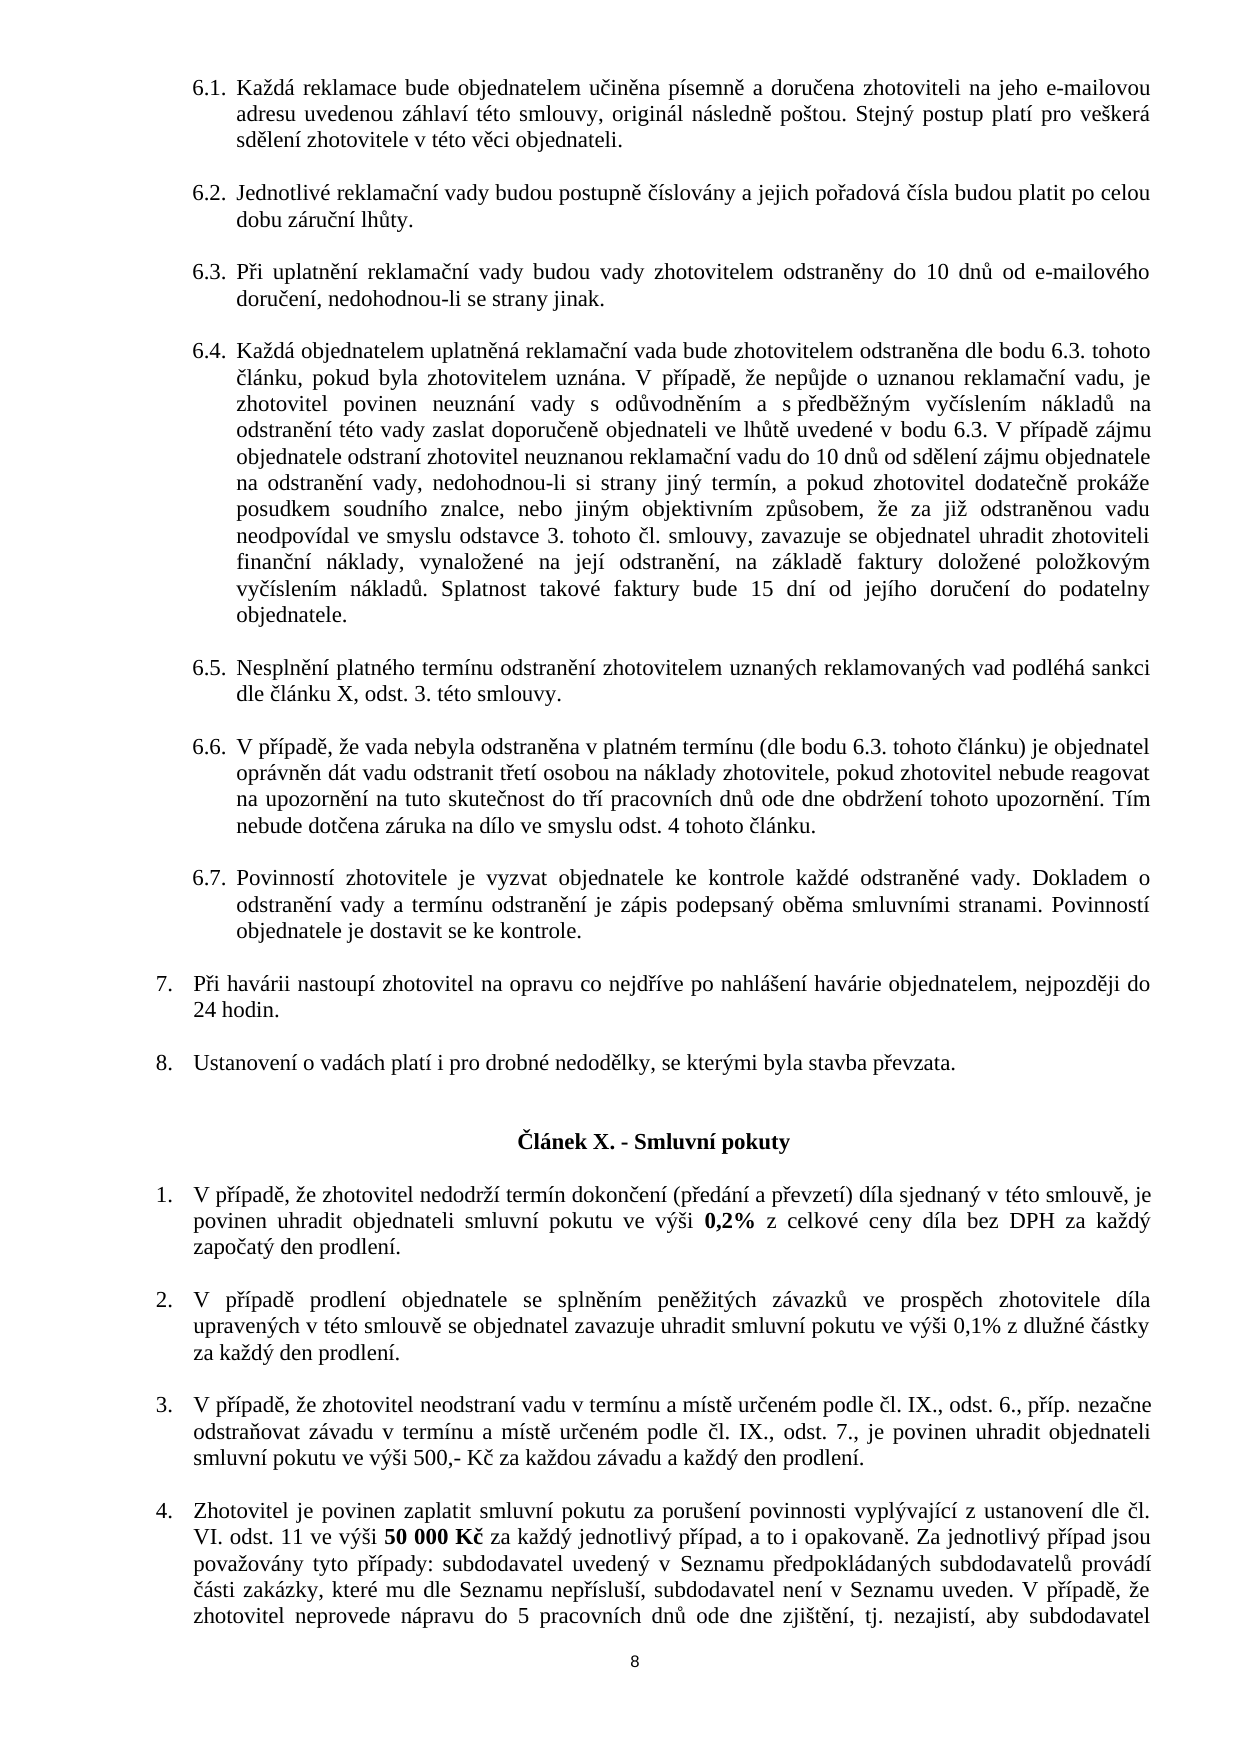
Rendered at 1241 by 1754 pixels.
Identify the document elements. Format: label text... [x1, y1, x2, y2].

list V případě, že vada nebyla odstraněna v platném termínu (dle bodu 6.3. tohoto článku) je objednatel oprávněn dát vadu odstranit třetí osobou na náklady zhotovitele, pokud zhotovitel nebude reagovat na upozornění na tuto skutečnost do tří pracovních dnů ode dne obdržení tohoto upozornění. Tím nebude dotčena záruka na dílo ve smyslu odst. 4 tohoto článku. [192, 733, 1152, 838]
text Článek X. - Smluvní pokuty [156, 1128, 1152, 1154]
list Jednotlivé reklamační vady budou postupně číslovány a jejich pořadová čísla budou platit po celou dobu záruční lhůty. [192, 179, 1152, 232]
list Každá objednatelem uplatněná reklamační vada bude zhotovitelem odstraněna dle bodu 6.3. tohoto článku, pokud byla zhotovitelem uznána. V případě, že nepůjde o uznanou reklamační vadu, je zhotovitel povinen neuznání vady s odůvodněním a s předběžným vyčíslením nákladů na odstranění této vady zaslat doporučeně objednateli ve lhůtě uvedené v bodu 6.3. V případě zájmu objednatele odstraní zhotovitel neuznanou reklamační vadu do 10 dnů od sdělení zájmu objednatele na odstranění vady, nedohodnou-li si strany jiný termín, a pokud zhotovitel dodatečně prokáže posudkem soudního znalce, nebo jiným objektivním způsobem, že za již odstraněnou vadu neodpovídal ve smyslu odstavce 3. tohoto čl. smlouvy, zavazuje se objednatel uhradit zhotoviteli finanční náklady, vynaložené na její odstranění, na základě faktury doložené položkovým vyčíslením nákladů. Splatnost takové faktury bude 15 dní od jejího doručení do podatelny objednatele. [192, 337, 1152, 627]
list Každá reklamace bude objednatelem učiněna písemně a doručena zhotoviteli na jeho e-mailovou adresu uvedenou záhlaví této smlouvy, originál následně poštou. Stejný postup platí pro veškerá sdělení zhotovitele v této věci objednateli. [192, 74, 1152, 153]
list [156, 1497, 1152, 1629]
list Při uplatnění reklamační vady budou vady zhotovitelem odstraněny do 10 dnů od e-mailového doručení, nedohodnou-li se strany jinak. [192, 258, 1152, 311]
list V případě, že zhotovitel nedodrží termín dokončení (předání a převzetí) díla sjednaný v této smlouvě, je povinen uhradit objednateli smluvní pokutu ve výši 0,2% z celkové ceny díla bez DPH za každý započatý den prodlení. [156, 1181, 1152, 1260]
list V případě, že zhotovitel neodstraní vadu v termínu a místě určeném podle čl. IX., odst. 6., příp. nezačne odstraňovat závadu v termínu a místě určeném podle čl. IX., odst. 7., je povinen uhradit objednateli smluvní pokutu ve výši 500,- Kč za každou závadu a každý den prodlení. [156, 1392, 1152, 1471]
list Při havárii nastoupí zhotovitel na opravu co nejdříve po nahlášení havárie objednatelem, nejpozději do 24 hodin. [156, 970, 1152, 1023]
list V případě prodlení objednatele se splněním peněžitých závazků ve prospěch zhotovitele díla upravených v této smlouvě se objednatel zavazuje uhradit smluvní pokutu ve výši 0,1% z dlužné částky za každý den prodlení. [156, 1286, 1152, 1365]
list Ustanovení o vadách platí i pro drobné nedodělky, se kterými byla stavba převzata. [156, 1049, 1152, 1075]
list Povinností zhotovitele je vyzvat objednatele ke kontrole každé odstraněné vady. Dokladem o odstranění vady a termínu odstranění je zápis podepsaný oběma smluvními stranami. Povinností objednatele je dostavit se ke kontrole. [192, 864, 1152, 943]
list Nesplnění platného termínu odstranění zhotovitelem uznaných reklamovaných vad podléhá sankci dle článku X, odst. 3. této smlouvy. [192, 654, 1152, 706]
